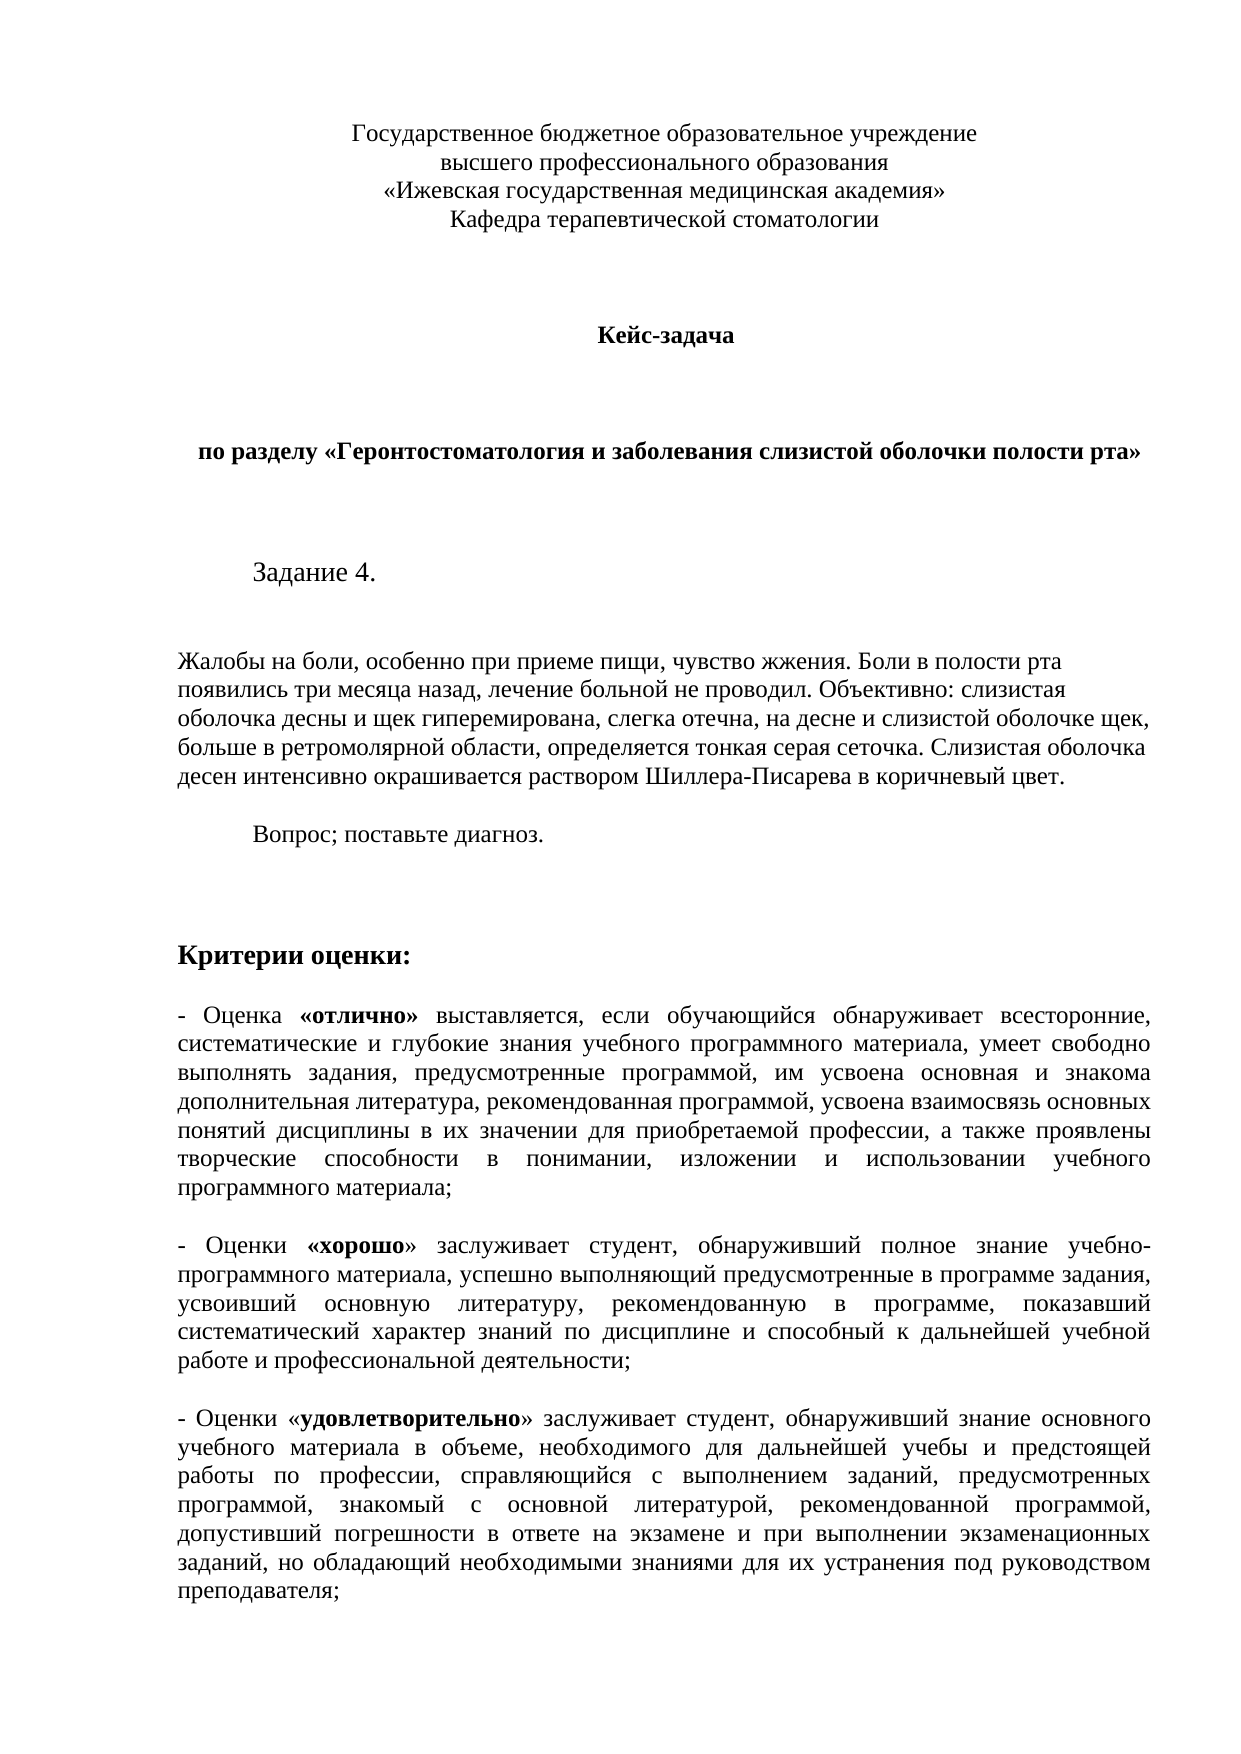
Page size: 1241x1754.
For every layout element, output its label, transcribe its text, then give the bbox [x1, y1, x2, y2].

text Задание 4. [177, 556, 1152, 588]
text по разделу «Геронтостоматология и заболевания слизистой оболочки полости рта» [188, 436, 1152, 465]
text - Оценка «отлично» выставляется, если обучающийся обнаруживает всесторонние, систематические и глубокие знания учебного программного материала, умеет свободно выполнять задания, предусмотренные программой, им усвоена основная и знакома дополнительная литература, рекомендованная программой, усвоена взаимосвязь основных понятий дисциплины в их значении для приобретаемой профессии, а также проявлены творческие способности в понимании, изложении и использовании учебного программного материала; [177, 1000, 1152, 1201]
text «Ижевская государственная медицинская академия» [177, 176, 1152, 204]
text Кейс-задача [177, 320, 1154, 349]
text Критерии оценки: [177, 938, 1152, 971]
text Кафедра терапевтической стоматологии [177, 204, 1152, 233]
text Вопрос; поставьте диагноз. [177, 819, 1152, 847]
text Жалобы на боли, особенно при приеме пищи, чувство жжения. Боли в полости рта появились три месяца назад, лечение больной не проводил. Объективно: слизистая оболочка десны и щек гиперемирована, слегка отечна, на десне и слизистой оболочке щек, больше в ретромолярной области, определяется тонкая серая сеточка. Слизистая оболочка десен интенсивно окрашивается раствором Шиллера-Писарева в коричневый цвет. [177, 646, 1152, 789]
text Государственное бюджетное образовательное учреждение [177, 118, 1152, 147]
text высшего профессионального образования [177, 147, 1152, 176]
text - Оценки «удовлетворительно» заслуживает студент, обнаруживший знание основного учебного материала в объеме, необходимого для дальнейшей учебы и предстоящей работы по профессии, справляющийся с выполнением заданий, предусмотренных программой, знакомый с основной литературой, рекомендованной программой, допустивший погрешности в ответе на экзамене и при выполнении экзаменационных заданий, но обладающий необходимыми знаниями для их устранения под руководством преподавателя; [177, 1403, 1152, 1604]
text - Оценки «хорошо» заслуживает студент, обнаруживший полное знание учебно-программного материала, успешно выполняющий предусмотренные в программе задания, усвоивший основную литературу, рекомендованную в программе, показавший систематический характер знаний по дисциплине и способный к дальнейшей учебной работе и профессиональной деятельности; [177, 1230, 1152, 1374]
